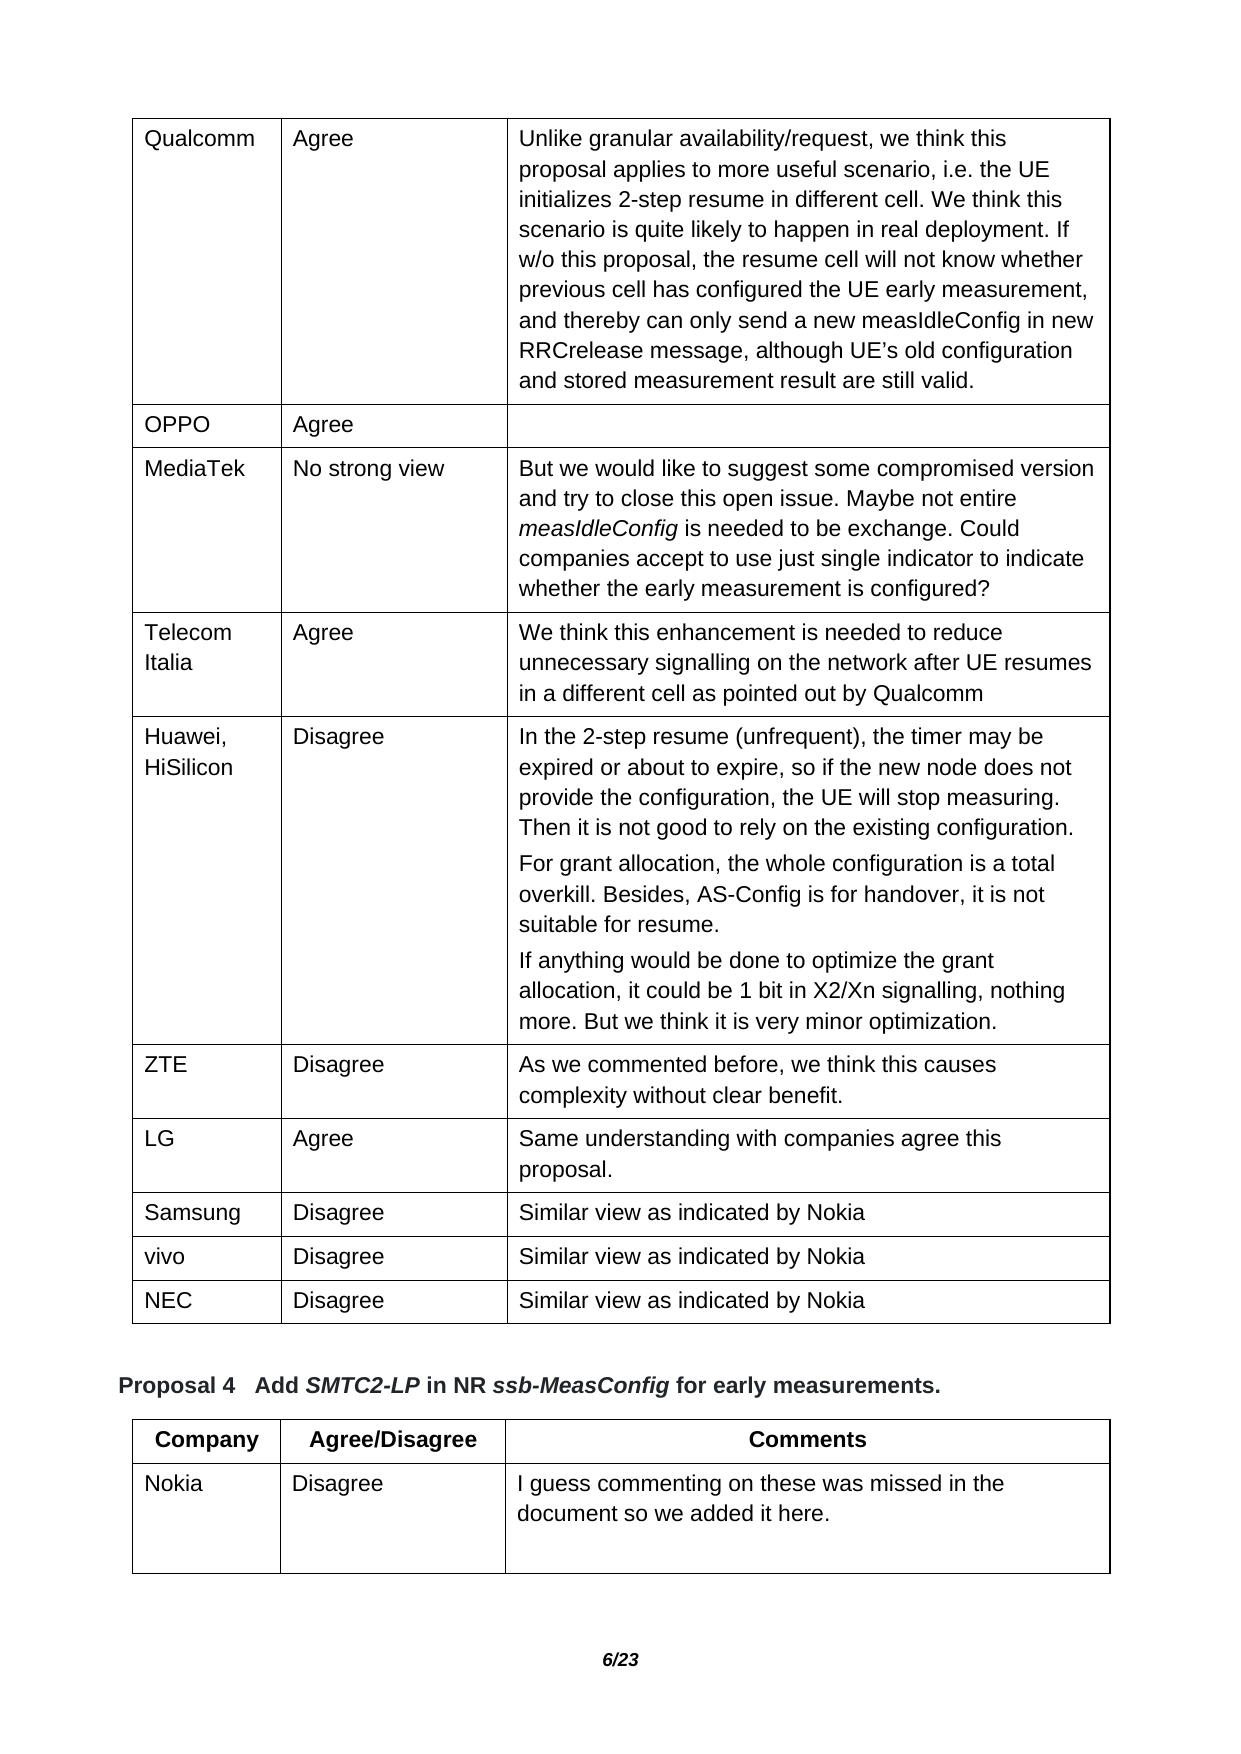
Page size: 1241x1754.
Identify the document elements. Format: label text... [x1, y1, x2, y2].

table_cell [508, 405, 1109, 447]
table_header Agree/Disagree [281, 1420, 505, 1462]
table_cell Unlike granular availability/request, we think this proposal applies to more useful scenario, i.e. the UE initializes 2-step resume in different cell. We think this scenario is quite likely to happen in real deployment. If w/o this proposal, the resume cell will not know whether previous cell has configured the UE early measurement, and thereby can only send a new measIdleConfig in new RRCrelease message, although UE’s old configuration and stored measurement result are still valid. [508, 119, 1109, 403]
table_cell MediaTek [133, 448, 281, 612]
table_cell Disagree [282, 1281, 507, 1323]
table_cell Disagree [282, 1193, 507, 1236]
table_cell ZTE [133, 1045, 281, 1118]
table_cell As we commented before, we think this causes complexity without clear benefit. [508, 1045, 1109, 1118]
table_cell Same understanding with companies agree this proposal. [508, 1119, 1109, 1192]
table_cell Samsung [133, 1193, 281, 1236]
table_cell Disagree [282, 717, 507, 1044]
table_cell Disagree [282, 1237, 507, 1279]
table_cell Agree [282, 405, 507, 447]
table_cell We think this enhancement is needed to reduce unnecessary signalling on the network after UE resumes in a different cell as pointed out by Qualcomm [508, 613, 1109, 716]
table_cell vivo [133, 1237, 281, 1279]
table_cell NEC [133, 1281, 281, 1323]
table_cell Similar view as indicated by Nokia [508, 1281, 1109, 1323]
table_cell Qualcomm [133, 119, 281, 403]
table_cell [506, 1464, 1109, 1573]
table_cell Disagree [282, 1045, 507, 1118]
table_cell Agree [282, 613, 507, 716]
table_cell Huawei, HiSilicon [133, 717, 281, 1044]
text Proposal 4 Add SMTC2-LP in NR ssb-MeasConfig for early measurements. [118, 1372, 1122, 1398]
table_cell No strong view [282, 448, 507, 612]
table_cell Agree [282, 119, 507, 403]
table_cell LG [133, 1119, 281, 1192]
table_cell Nokia [133, 1464, 280, 1573]
table_cell Similar view as indicated by Nokia [508, 1193, 1109, 1236]
table_cell In the 2-step resume (unfrequent), the timer may be expired or about to expire, so if the new node does not provide the configuration, the UE will stop measuring. Then it is not good to rely on the existing configuration. For grant allocation, the whole configuration is a total overkill. Besides, AS-Config is for handover, it is not suitable for resume. If anything would be done to optimize the grant allocation, it could be 1 bit in X2/Xn signalling, nothing more. But we think it is very minor optimization. [508, 717, 1109, 1044]
table_cell Similar view as indicated by Nokia [508, 1237, 1109, 1279]
table_cell Disagree [281, 1464, 505, 1573]
table_cell Telecom Italia [133, 613, 281, 716]
table_cell But we would like to suggest some compromised version and try to close this open issue. Maybe not entire measIdleConfig is needed to be exchange. Could companies accept to use just single indicator to indicate whether the early measurement is configured? [508, 448, 1109, 612]
table_cell Agree [282, 1119, 507, 1192]
table_header Comments [506, 1420, 1109, 1462]
table_header Company [133, 1420, 280, 1462]
table_cell OPPO [133, 405, 281, 447]
